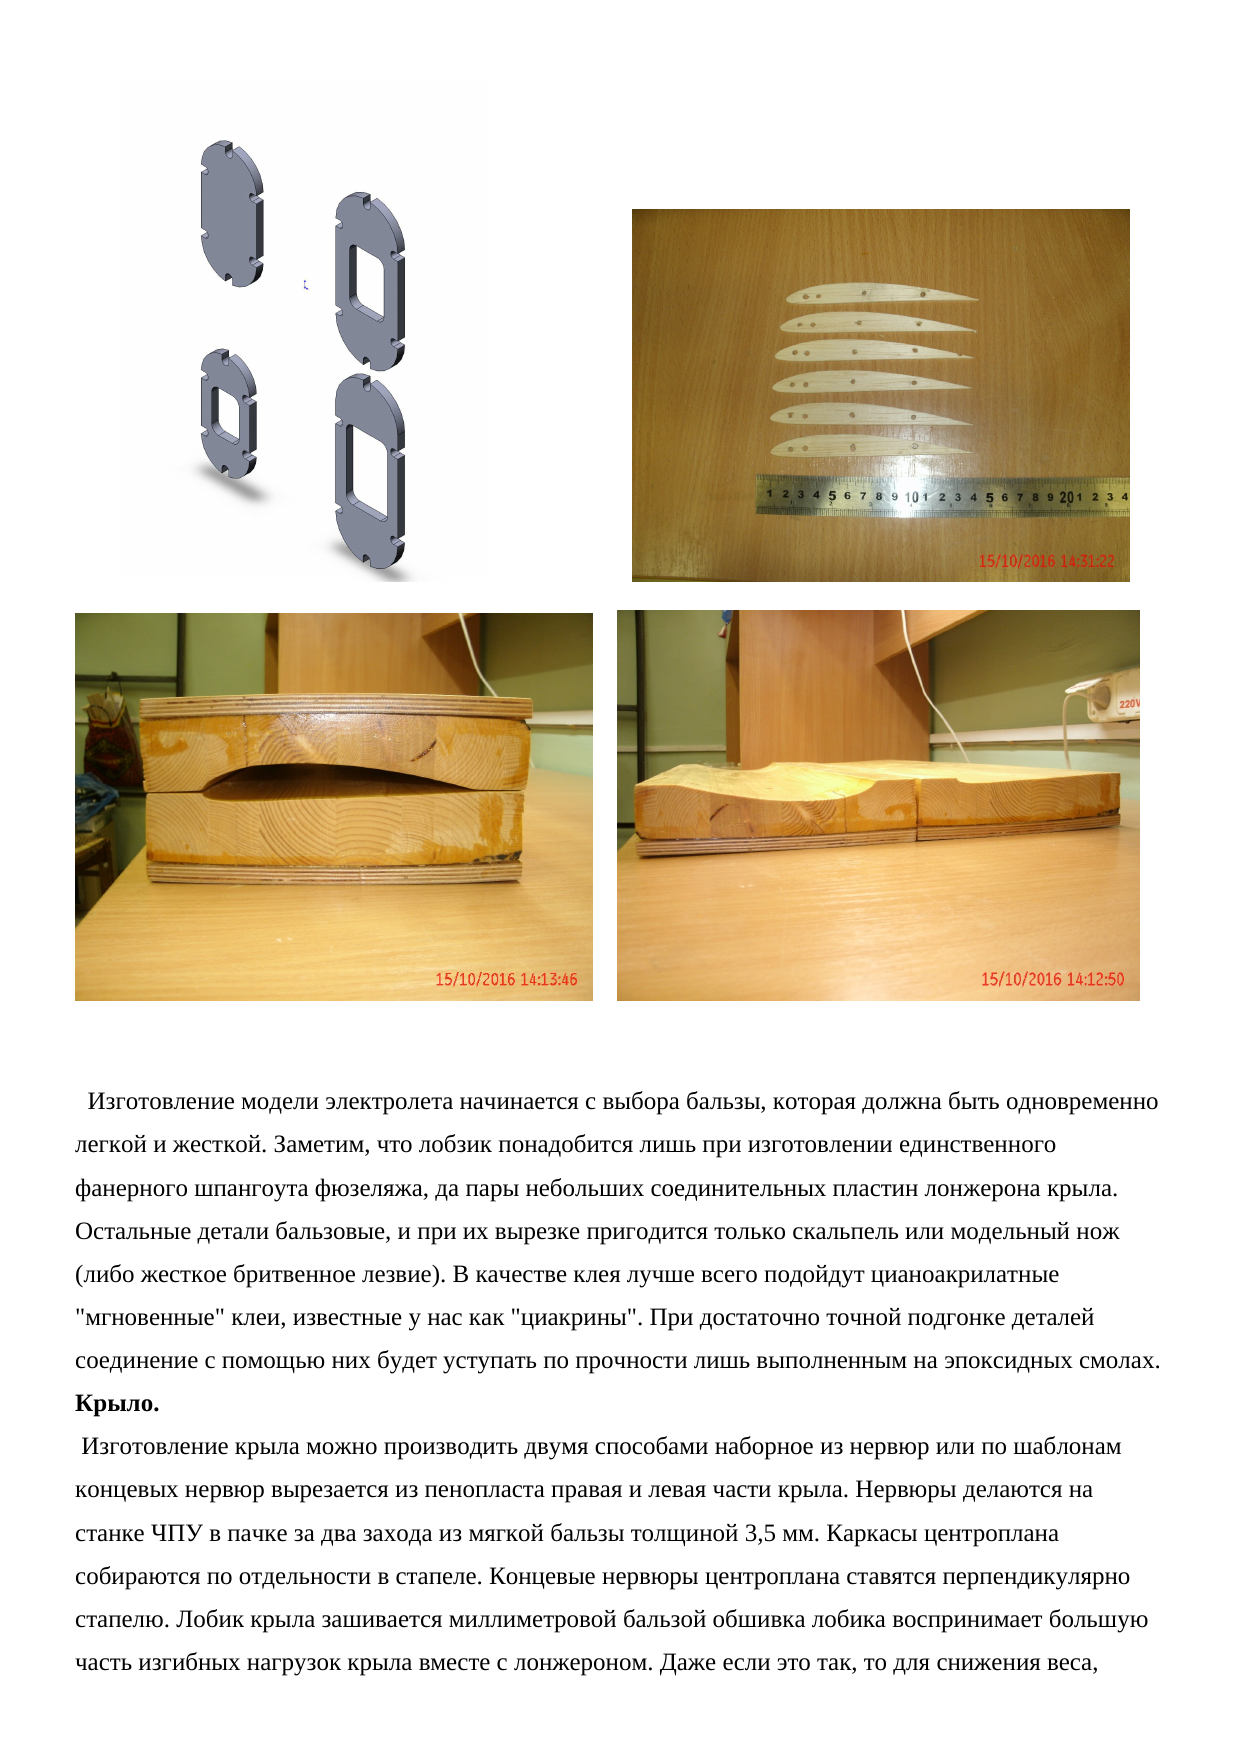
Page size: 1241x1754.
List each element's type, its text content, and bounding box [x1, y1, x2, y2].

picture [617, 610, 1140, 1001]
picture [75, 613, 593, 1001]
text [75, 1431, 1165, 1676]
text Крыло. [75, 1388, 1165, 1417]
text Изготовление модели электролета начинается с выбора бальзы, которая должна быть одновременно легкой и жесткой. Заметим, что лобзик понадобится лишь при изготовлении единственного фанерного шпангоута фюзеляжа, да пары небольших соединительных пластин лонжерона крыла. Остальные детали бальзовые, и при их вырезке пригодится только скальпель или модельный нож (либо жесткое бритвенное лезвие). В качестве клея лучше всего подойдут цианоакрилатные "мгновенные" клеи, известные у нас как "циакрины". При достаточно точной подгонке деталей соединение с помощью них будет уступать по прочности лишь выполненным на эпоксидных смолах. [75, 1086, 1165, 1374]
picture [632, 209, 1130, 582]
